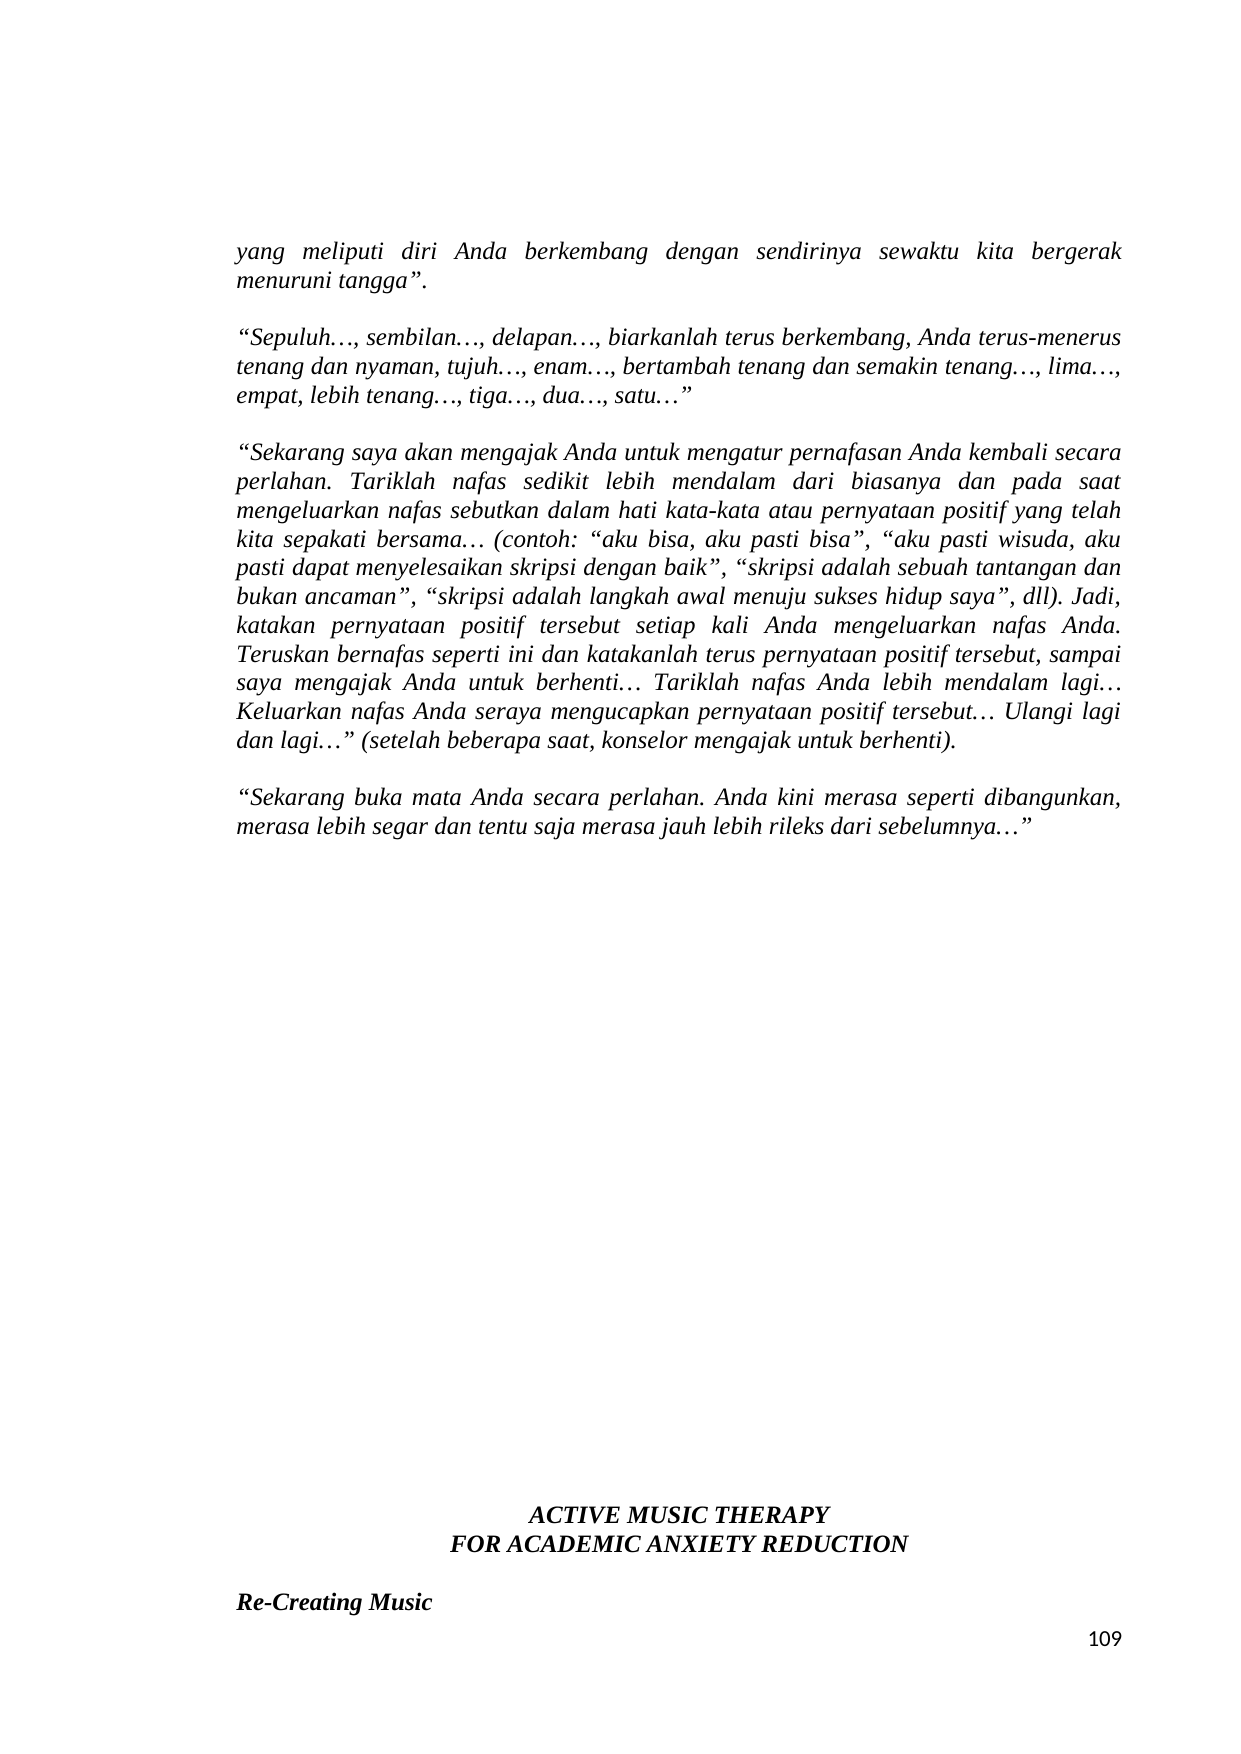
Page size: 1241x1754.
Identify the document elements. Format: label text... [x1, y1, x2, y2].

text FOR ACADEMIC ANXIETY REDUCTION [236, 1529, 1122, 1558]
text “Sepuluh…, sembilan…, delapan…, biarkanlah terus berkembang, Anda terus-menerus tenang dan nyaman, tujuh…, enam…, bertambah tenang dan semakin tenang…, lima…, empat, lebih tenang…, tiga…, dua…, satu…” [236, 322, 1122, 409]
text “Sekarang buka mata Anda secara perlahan. Anda kini merasa seperti dibangunkan, merasa lebih segar dan tentu saja merasa jauh lebih rileks dari sebelumnya…” [236, 782, 1122, 840]
text ACTIVE MUSIC THERAPY [236, 1501, 1122, 1529]
text Re-Creating Music [236, 1587, 1122, 1616]
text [236, 236, 1122, 294]
text “Sekarang saya akan mengajak Anda untuk mengatur pernafasan Anda kembali secara perlahan. Tariklah nafas sedikit lebih mendalam dari biasanya dan pada saat mengeluarkan nafas sebutkan dalam hati kata-kata atau pernyataan positif yang telah kita sepakati bersama… (contoh: “aku bisa, aku pasti bisa”, “aku pasti wisuda, aku pasti dapat menyelesaikan skripsi dengan baik”, “skripsi adalah sebuah tantangan dan bukan ancaman”, “skripsi adalah langkah awal menuju sukses hidup saya”, dll). Jadi, katakan pernyataan positif tersebut setiap kali Anda mengeluarkan nafas Anda. Teruskan bernafas seperti ini dan katakanlah terus pernyataan positif tersebut, sampai saya mengajak Anda untuk berhenti… Tariklah nafas Anda lebih mendalam lagi… Keluarkan nafas Anda seraya mengucapkan pernyataan positif tersebut… Ulangi lagi dan lagi…” (setelah beberapa saat, konselor mengajak untuk berhenti). [236, 437, 1122, 754]
